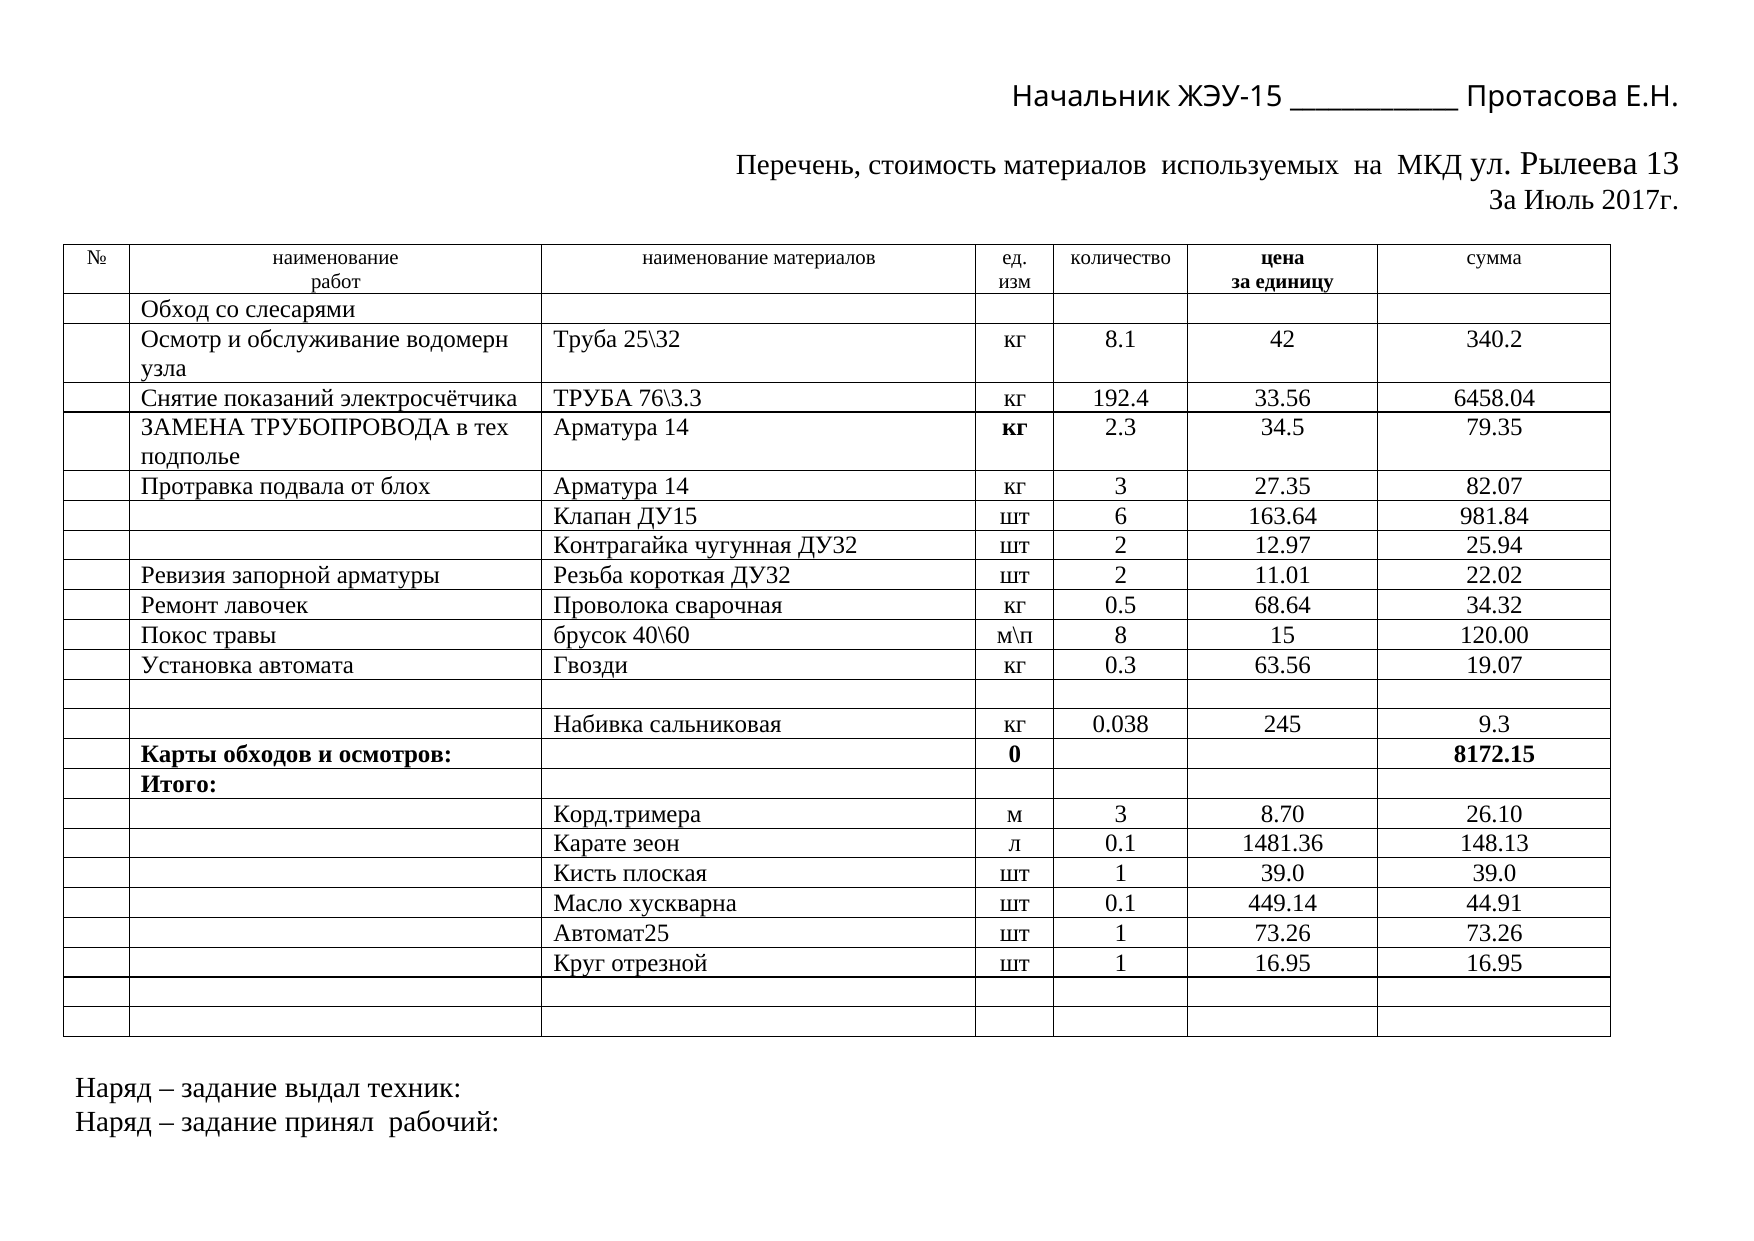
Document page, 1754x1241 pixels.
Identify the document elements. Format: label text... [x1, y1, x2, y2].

table_cell 15 [1188, 620, 1377, 649]
table_cell 39.0 [1188, 858, 1377, 887]
table_cell 192.4 [1054, 383, 1187, 411]
table_cell Контрагайка чугунная ДУ32 [542, 531, 975, 559]
table_cell [1054, 294, 1187, 323]
table_cell 8 [1054, 620, 1187, 649]
table_cell Резьба короткая ДУ32 [542, 560, 975, 589]
table_cell 16.95 [1378, 948, 1610, 976]
table_cell 34.32 [1378, 590, 1610, 619]
table_cell [130, 858, 541, 887]
table_cell Труба 25\32 [542, 324, 975, 382]
table_cell [130, 531, 541, 559]
text За Июль 2017г. [75, 182, 1679, 215]
table_cell [130, 709, 541, 738]
table_cell [64, 680, 129, 708]
table_cell 0.1 [1054, 888, 1187, 917]
table_cell Обход со слесарями [130, 294, 541, 323]
table_cell [130, 799, 541, 827]
table_cell [1054, 680, 1187, 708]
table_cell [64, 590, 129, 619]
table_cell 16.95 [1188, 948, 1377, 976]
table_cell [64, 620, 129, 649]
table_cell 6458.04 [1378, 383, 1610, 411]
table_cell Снятие показаний электросчётчика [130, 383, 541, 411]
table_cell кг [976, 471, 1053, 500]
table_cell [64, 978, 129, 1006]
table_header сумма [1378, 245, 1610, 293]
table_cell 245 [1188, 709, 1377, 738]
table_cell [130, 978, 541, 1006]
table_cell [1378, 978, 1610, 1006]
table_cell ЗАМЕНА ТРУБОПРОВОДА в тех подполье [130, 413, 541, 470]
table_cell [130, 829, 541, 857]
table_cell [64, 769, 129, 798]
table_cell шт [976, 918, 1053, 947]
table_cell шт [976, 948, 1053, 976]
table_cell [976, 294, 1053, 323]
table_cell Ревизия запорной арматуры [130, 560, 541, 589]
table_cell 0.038 [1054, 709, 1187, 738]
table_cell Карате зеон [542, 829, 975, 857]
table_cell 0.3 [1054, 650, 1187, 678]
table_cell 25.94 [1378, 531, 1610, 559]
table_cell 68.64 [1188, 590, 1377, 619]
table_cell шт [976, 858, 1053, 887]
table_cell 981.84 [1378, 501, 1610, 529]
table_cell Покос травы [130, 620, 541, 649]
table_cell 2 [1054, 560, 1187, 589]
table_cell [976, 1007, 1053, 1036]
table_cell [64, 709, 129, 738]
table_cell 3 [1054, 471, 1187, 500]
table_cell кг [976, 383, 1053, 411]
table_cell 0 [976, 739, 1053, 768]
table_cell 3 [1054, 799, 1187, 827]
table_cell шт [976, 888, 1053, 917]
table_cell [1378, 1007, 1610, 1036]
table_cell 22.02 [1378, 560, 1610, 589]
table_cell [542, 680, 975, 708]
table_cell 2 [1054, 531, 1187, 559]
table_cell [1054, 739, 1187, 768]
table_cell 8172.15 [1378, 739, 1610, 768]
table_cell Карты обходов и осмотров: [130, 739, 541, 768]
table_cell 163.64 [1188, 501, 1377, 529]
table_cell Гвозди [542, 650, 975, 678]
table_cell [64, 829, 129, 857]
table_cell 1 [1054, 918, 1187, 947]
table_cell [130, 948, 541, 976]
table_cell кг [976, 650, 1053, 678]
table_cell [64, 739, 129, 768]
table_cell Проволока сварочная [542, 590, 975, 619]
table_cell [542, 739, 975, 768]
table_cell [976, 769, 1053, 798]
table_header количество [1054, 245, 1187, 293]
table_cell шт [976, 560, 1053, 589]
table_cell 44.91 [1378, 888, 1610, 917]
table_cell 27.35 [1188, 471, 1377, 500]
table_cell [64, 471, 129, 500]
table_cell [1188, 739, 1377, 768]
table_cell Автомат25 [542, 918, 975, 947]
table_cell [1054, 1007, 1187, 1036]
table_header цена за единицу [1188, 245, 1377, 293]
table_cell шт [976, 501, 1053, 529]
table_cell Протравка подвала от блох [130, 471, 541, 500]
table_cell [64, 948, 129, 976]
table_cell кг [976, 590, 1053, 619]
table_cell [64, 650, 129, 678]
table_cell кг [976, 324, 1053, 382]
table_cell 82.07 [1378, 471, 1610, 500]
table_cell [1188, 294, 1377, 323]
table_cell [64, 560, 129, 589]
table_cell 148.13 [1378, 829, 1610, 857]
table_cell [64, 501, 129, 529]
table_cell м\п [976, 620, 1053, 649]
table_cell 8.1 [1054, 324, 1187, 382]
table_cell [1188, 978, 1377, 1006]
table_cell 63.56 [1188, 650, 1377, 678]
table_header ед. изм [976, 245, 1053, 293]
table_cell [64, 858, 129, 887]
table_cell [1054, 769, 1187, 798]
table_header наименование работ [130, 245, 541, 293]
text Перечень, стоимость материалов используемых на МКД ул. Рылеева 13 [75, 143, 1679, 182]
table_cell Круг отрезной [542, 948, 975, 976]
table_cell 9.3 [1378, 709, 1610, 738]
table_cell Набивка сальниковая [542, 709, 975, 738]
table_cell брусок 40\60 [542, 620, 975, 649]
table_cell шт [976, 531, 1053, 559]
table_cell 8.70 [1188, 799, 1377, 827]
table_cell [64, 888, 129, 917]
table_cell 6 [1054, 501, 1187, 529]
table_cell 73.26 [1378, 918, 1610, 947]
table_cell 39.0 [1378, 858, 1610, 887]
table_cell 34.5 [1188, 413, 1377, 470]
table_cell Масло хускварна [542, 888, 975, 917]
table_cell [64, 918, 129, 947]
table_cell ТРУБА 76\3.3 [542, 383, 975, 411]
table_cell [1378, 680, 1610, 708]
table_cell кг [976, 709, 1053, 738]
table_cell [1188, 680, 1377, 708]
table_cell [542, 294, 975, 323]
table_cell [130, 1007, 541, 1036]
table_cell 12.97 [1188, 531, 1377, 559]
table_cell Клапан ДУ15 [542, 501, 975, 529]
table_cell 26.10 [1378, 799, 1610, 827]
table_cell Арматура 14 [542, 413, 975, 470]
table_cell Ремонт лавочек [130, 590, 541, 619]
table_cell 120.00 [1378, 620, 1610, 649]
table_cell [542, 978, 975, 1006]
table_header № [64, 245, 129, 293]
table_cell [64, 1007, 129, 1036]
table_cell Осмотр и обслуживание водомерн узла [130, 324, 541, 382]
table_cell [64, 413, 129, 470]
table_cell л [976, 829, 1053, 857]
table_header наименование материалов [542, 245, 975, 293]
table_cell [130, 888, 541, 917]
table_cell кг [976, 413, 1053, 470]
table_cell Корд.тримера [542, 799, 975, 827]
table_cell [1188, 769, 1377, 798]
text Наряд – задание принял рабочий: [75, 1104, 1679, 1138]
text Начальник ЖЭУ-15 _____________ Протасова Е.Н. [75, 75, 1679, 115]
table_cell Установка автомата [130, 650, 541, 678]
table_cell м [976, 799, 1053, 827]
table_cell 340.2 [1378, 324, 1610, 382]
table_cell 19.07 [1378, 650, 1610, 678]
table_cell [64, 799, 129, 827]
table_cell 33.56 [1188, 383, 1377, 411]
table_cell Арматура 14 [542, 471, 975, 500]
table_cell [542, 769, 975, 798]
text Наряд – задание выдал техник: [75, 1071, 1679, 1104]
table_cell [130, 918, 541, 947]
table_cell [976, 680, 1053, 708]
table_cell 11.01 [1188, 560, 1377, 589]
table_cell [1188, 1007, 1377, 1036]
table_cell Итого: [130, 769, 541, 798]
table_cell 73.26 [1188, 918, 1377, 947]
table_cell [542, 1007, 975, 1036]
table_cell Кисть плоская [542, 858, 975, 887]
table_cell 0.5 [1054, 590, 1187, 619]
table_cell 2.3 [1054, 413, 1187, 470]
table_cell [64, 324, 129, 382]
table_cell [1054, 978, 1187, 1006]
table_cell 449.14 [1188, 888, 1377, 917]
table_cell [1378, 769, 1610, 798]
table_cell [1378, 294, 1610, 323]
table_cell [64, 531, 129, 559]
table_cell 0.1 [1054, 829, 1187, 857]
table_cell 42 [1188, 324, 1377, 382]
table_cell 1481.36 [1188, 829, 1377, 857]
table_cell [64, 294, 129, 323]
table_cell 79.35 [1378, 413, 1610, 470]
table_cell [64, 383, 129, 411]
table_cell 1 [1054, 858, 1187, 887]
table_cell [130, 680, 541, 708]
table_cell [976, 978, 1053, 1006]
table_cell [130, 501, 541, 529]
table_cell 1 [1054, 948, 1187, 976]
